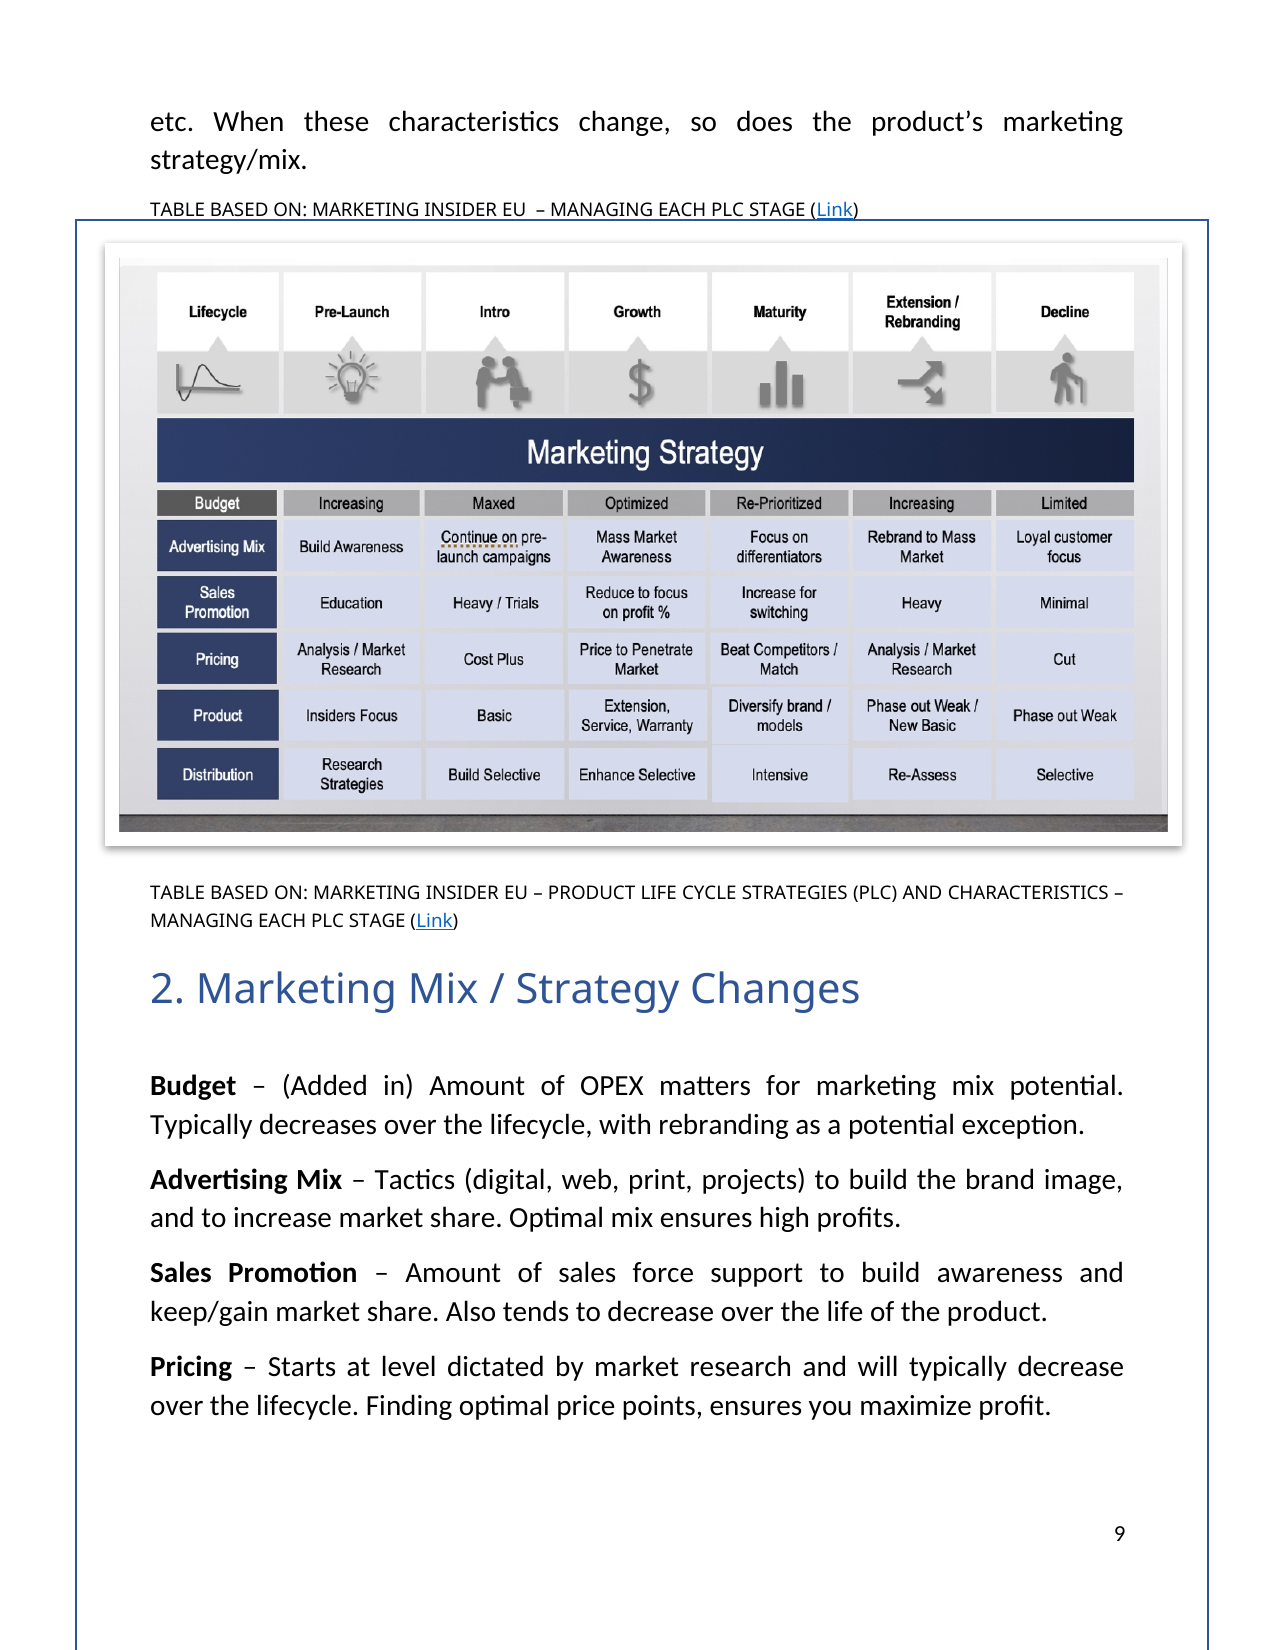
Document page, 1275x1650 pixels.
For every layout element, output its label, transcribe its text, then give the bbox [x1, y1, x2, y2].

subtitle 2. Marketing Mix / Strategy Changes [150, 959, 1125, 1016]
picture [119, 258, 1168, 832]
text Pricing – Starts at level dictated by market research and will typically decrease over the lifecycle. Finding optimal price points, ensures you maximize profit. [150, 1348, 1125, 1422]
text Sales Promotion – Amount of sales force support to build awareness and keep/gain market share. Also tends to decrease over the life of the product. [150, 1254, 1125, 1329]
text Advertising Mix – Tactics (digital, web, print, projects) to build the brand image, and to increase market share. Optimal mix ensures high profits. [150, 1161, 1125, 1235]
text Table based on: Marketing Insider EU – managing each plc stage (Link) [150, 197, 1125, 219]
text Budget – (Added in) Amount of OPEX matters for marketing mix potential. Typically decreases over the lifecycle, with rebranding as a potential exception. [150, 1067, 1125, 1142]
text Table based on: Marketing Insider EU – Product life cycle strategies (plc) and characteristics – managing each plc stage (Link) [150, 856, 1125, 932]
text This isn’t a discussion of product characteristics such as to describe the product like: size, color, quality, weight or exact shape. These characteristics of the product in the marketplace such as amount of sales, profit, demand, competition, etc. When these characteristics change, so does the product’s marketing strategy/mix. [150, 103, 1125, 177]
